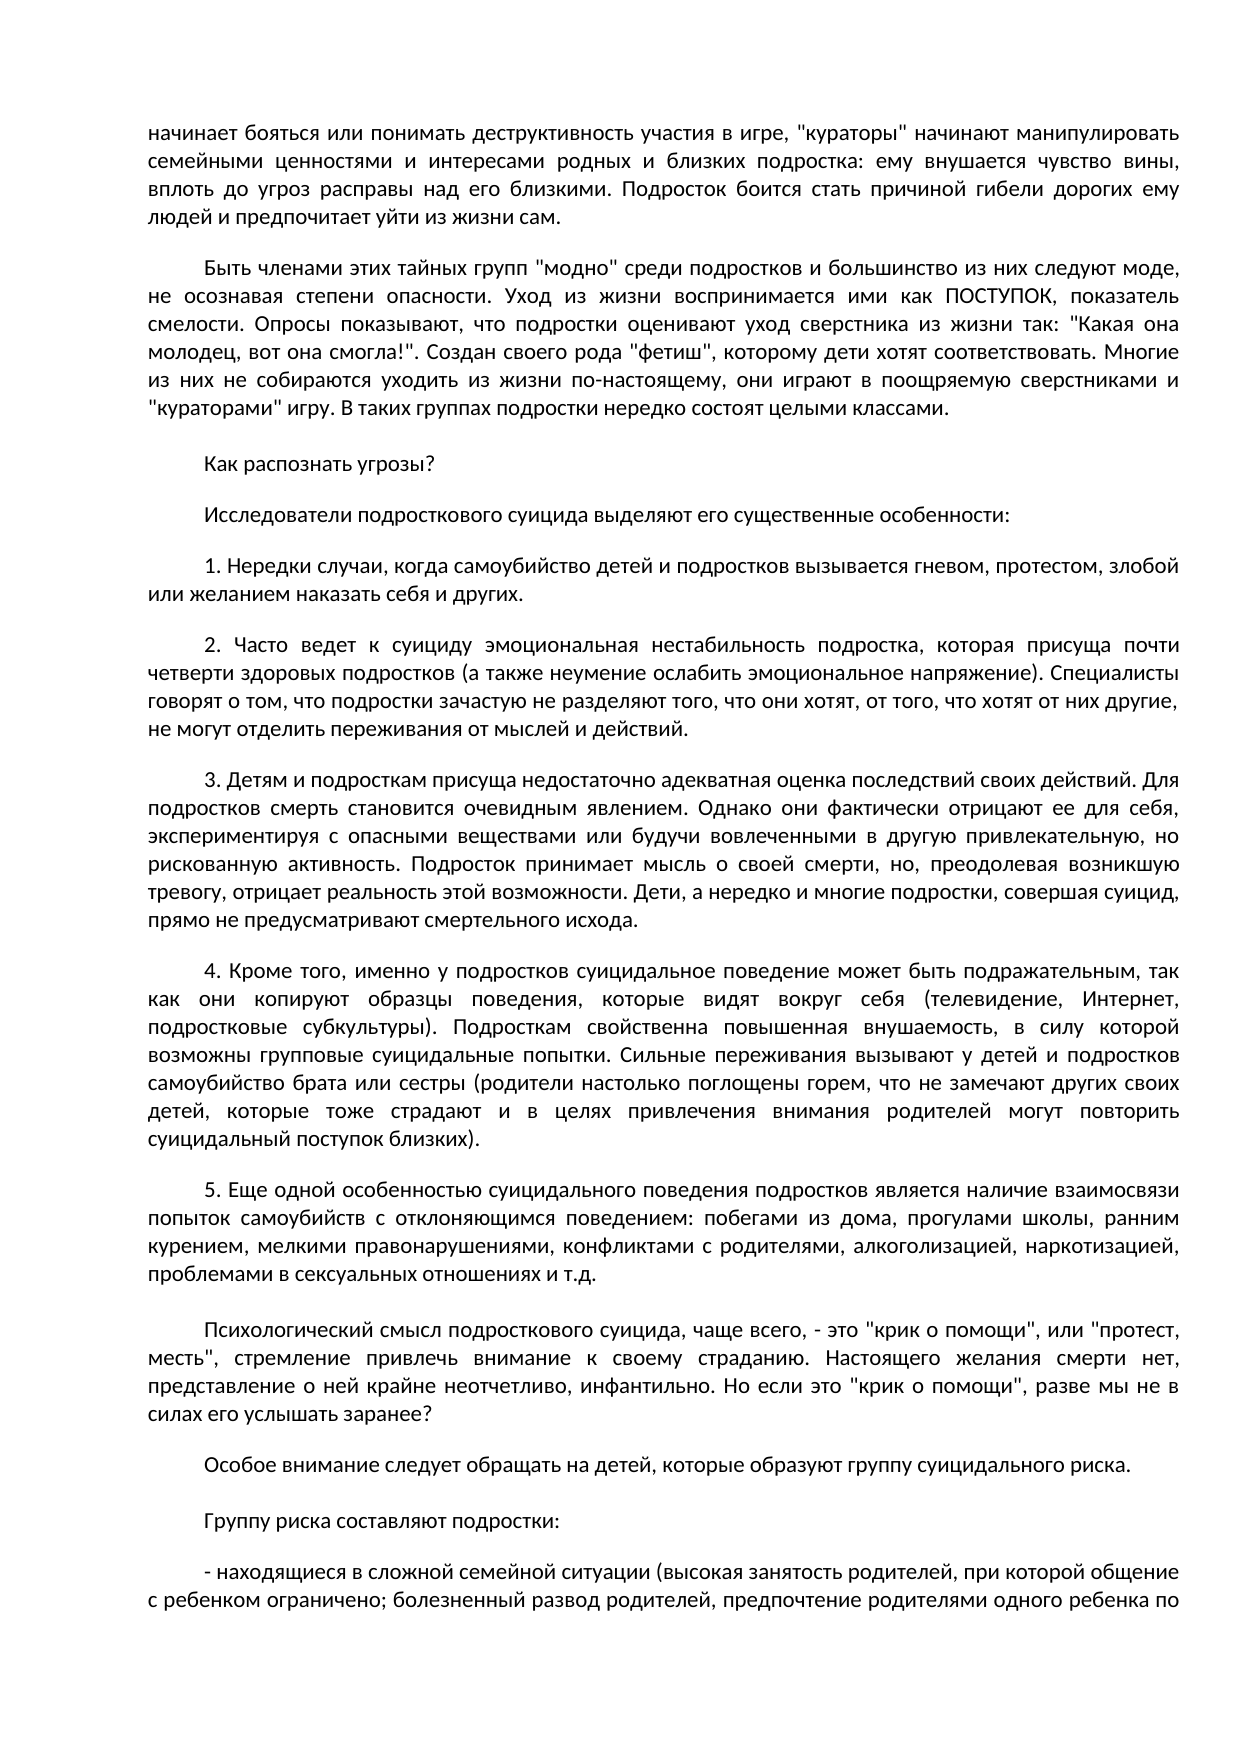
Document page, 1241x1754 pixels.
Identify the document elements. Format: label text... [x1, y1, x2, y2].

text 5. Еще одной особенностью суицидального поведения подростков является наличие взаимосвязи попыток самоубийств с отклоняющимся поведением: побегами из дома, прогулами школы, ранним курением, мелкими правонарушениями, конфликтами с родителями, алкоголизацией, наркотизацией, проблемами в сексуальных отношениях и т.д. [148, 1175, 1181, 1287]
text 2. Часто ведет к суициду эмоциональная нестабильность подростка, которая присуща почти четверти здоровых подростков (а также неумение ослабить эмоциональное напряжение). Специалисты говорят о том, что подростки зачастую не разделяют того, что они хотят, от того, что хотят от них другие, не могут отделить переживания от мыслей и действий. [148, 630, 1181, 742]
text Группу риска составляют подростки: [148, 1506, 1181, 1534]
text 1. Нередки случаи, когда самоубийство детей и подростков вызывается гневом, протестом, злобой или желанием наказать себя и других. [148, 551, 1181, 607]
text Исследователи подросткового суицида выделяют его существенные особенности: [148, 500, 1181, 528]
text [148, 1557, 1181, 1613]
text 3. Детям и подросткам присуща недостаточно адекватная оценка последствий своих действий. Для подростков смерть становится очевидным явлением. Однако они фактически отрицают ее для себя, экспериментируя с опасными веществами или будучи вовлеченными в другую привлекательную, но рискованную активность. Подросток принимает мысль о своей смерти, но, преодолевая возникшую тревогу, отрицает реальность этой возможности. Дети, а нередко и многие подростки, совершая суицид, прямо не предусматривают смертельного исхода. [148, 765, 1181, 933]
text Быть членами этих тайных групп "модно" среди подростков и большинство из них следуют моде, не осознавая степени опасности. Уход из жизни воспринимается ими как ПОСТУПОК, показатель смелости. Опросы показывают, что подростки оценивают уход сверстника из жизни так: "Какая она молодец, вот она смогла!". Создан своего рода "фетиш", которому дети хотят соответствовать. Многие из них не собираются уходить из жизни по-настоящему, они играют в поощряемую сверстниками и "кураторами" игру. В таких группах подростки нередко состоят целыми классами. [148, 253, 1181, 421]
text Особое внимание следует обращать на детей, которые образуют группу суицидального риска. [148, 1450, 1181, 1478]
text 4. Кроме того, именно у подростков суицидальное поведение может быть подражательным, так как они копируют образцы поведения, которые видят вокруг себя (телевидение, Интернет, подростковые субкультуры). Подросткам свойственна повышенная внушаемость, в силу которой возможны групповые суицидальные попытки. Сильные переживания вызывают у детей и подростков самоубийство брата или сестры (родители настолько поглощены горем, что не замечают других своих детей, которые тоже страдают и в целях привлечения внимания родителей могут повторить суицидальный поступок близких). [148, 956, 1181, 1152]
text Психологический смысл подросткового суицида, чаще всего, - это "крик о помощи", или "протест, месть", стремление привлечь внимание к своему страданию. Настоящего желания смерти нет, представление о ней крайне неотчетливо, инфантильно. Но если это "крик о помощи", разве мы не в силах его услышать заранее? [148, 1315, 1181, 1427]
text Как распознать угрозы? [148, 449, 1181, 477]
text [148, 118, 1181, 230]
